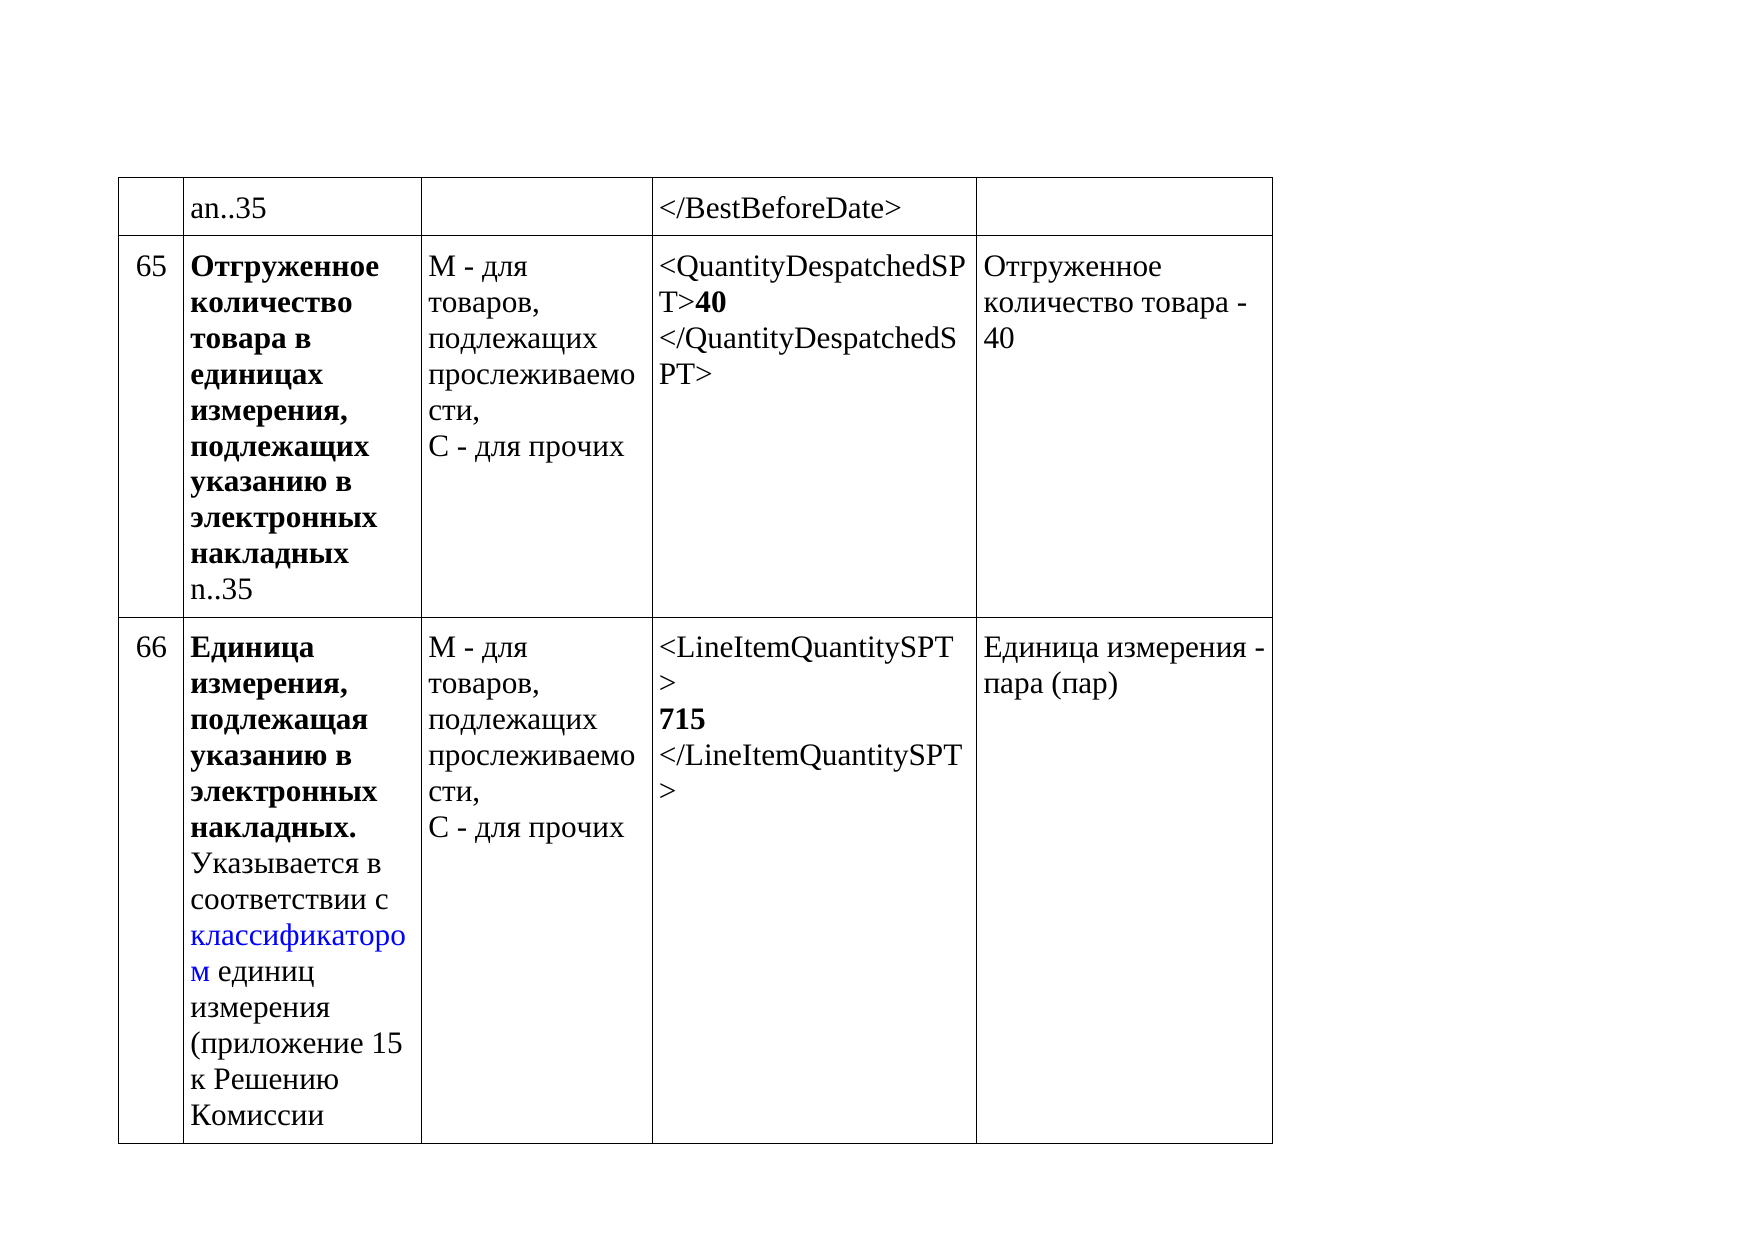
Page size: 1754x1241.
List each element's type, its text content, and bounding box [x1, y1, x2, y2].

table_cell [184, 618, 421, 1142]
table_cell Отгруженное количество товара в единицах измерения, подлежащих указанию в электронных накладных n..35 [184, 236, 421, 617]
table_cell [653, 618, 976, 1142]
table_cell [184, 178, 421, 235]
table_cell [422, 618, 652, 1142]
table_cell <QuantityDespatchedSPT>40 </QuantityDespatchedSPT> [653, 236, 976, 617]
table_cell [977, 178, 1272, 235]
table_cell М - для товаров, подлежащих прослеживаемости, С - для прочих [422, 236, 652, 617]
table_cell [653, 178, 976, 235]
table_cell 64 [119, 178, 183, 235]
table_cell С [422, 178, 652, 235]
table_cell 66 [119, 618, 183, 1142]
table_cell Отгруженное количество товара - 40 [977, 236, 1272, 617]
table_cell 65 [119, 236, 183, 617]
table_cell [977, 618, 1272, 1142]
